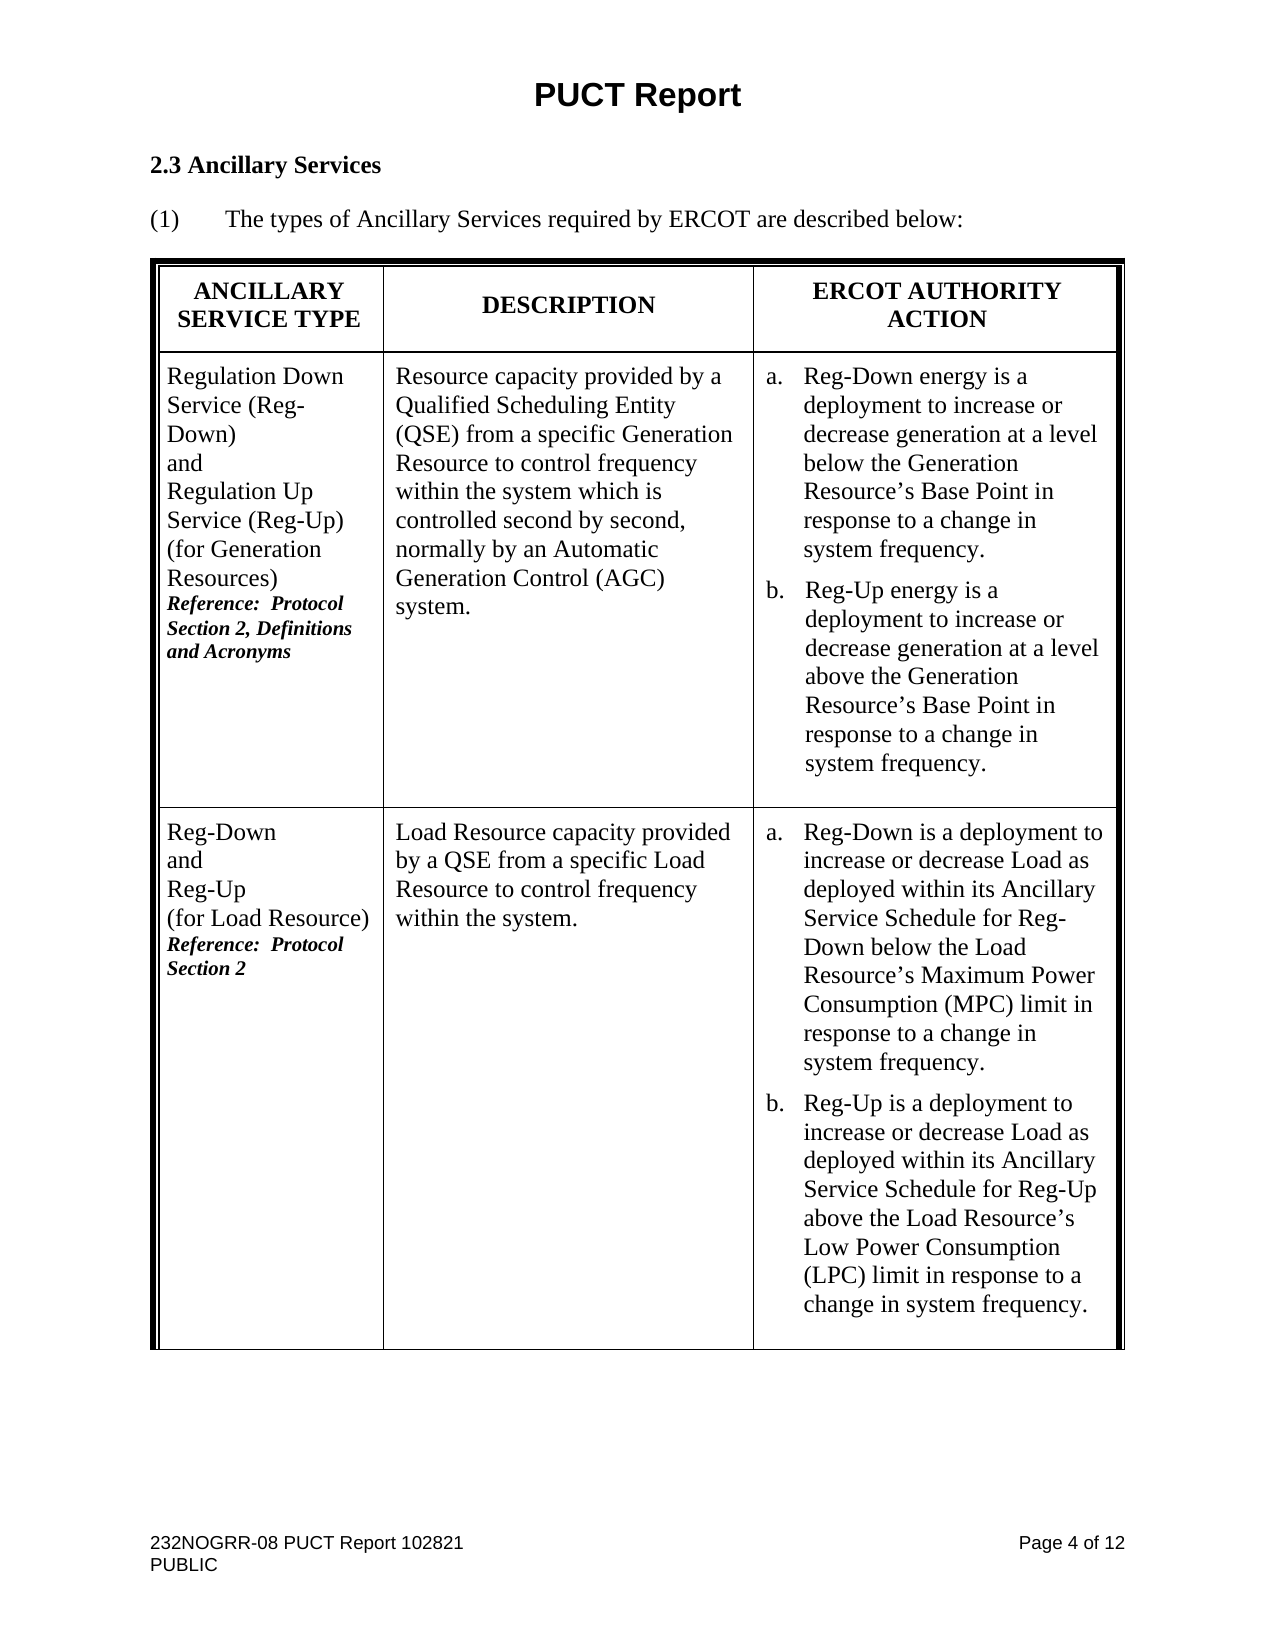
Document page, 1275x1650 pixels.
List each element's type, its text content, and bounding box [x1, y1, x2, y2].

table_cell a. Reg-Down is a deployment to increase or decrease Load as deployed within its Ancillary Service Schedule for Reg-Down below the Load Resource’s Maximum Power Consumption (MPC) limit in response to a change in system frequency. b. Reg-Up is a deployment to increase or decrease Load as deployed within its Ancillary Service Schedule for Reg-Up above the Load Resource’s Low Power Consumption (LPC) limit in response to a change in system frequency. [754, 808, 1116, 1349]
text 2.3 Ancillary Services [150, 150, 1125, 179]
table_header ANCILLARY SERVICE TYPE [160, 267, 383, 351]
table_cell Regulation Down Service (Reg-Down) and Regulation Up Service (Reg-Up) (for Generation Resources) Reference: Protocol Section 2, Definitions and Acronyms [160, 353, 383, 807]
text (1) The types of Ancillary Services required by ERCOT are described below: [150, 204, 1125, 232]
table_cell Reg-Down and Reg-Up (for Load Resource) Reference: Protocol Section 2 [160, 808, 383, 1349]
table_header DESCRIPTION [384, 267, 753, 351]
table_header ERCOT AUTHORITY ACTION [754, 267, 1116, 351]
table_cell Load Resource capacity provided by a QSE from a specific Load Resource to control frequency within the system. [384, 808, 753, 1349]
table_cell Resource capacity provided by a Qualified Scheduling Entity (QSE) from a specific Generation Resource to control frequency within the system which is controlled second by second, normally by an Automatic Generation Control (AGC) system. [384, 353, 753, 807]
table_cell a. Reg-Down energy is a deployment to increase or decrease generation at a level below the Generation Resource’s Base Point in response to a change in system frequency. b. Reg-Up energy is a deployment to increase or decrease generation at a level above the Generation Resource’s Base Point in response to a change in system frequency. [754, 353, 1116, 807]
